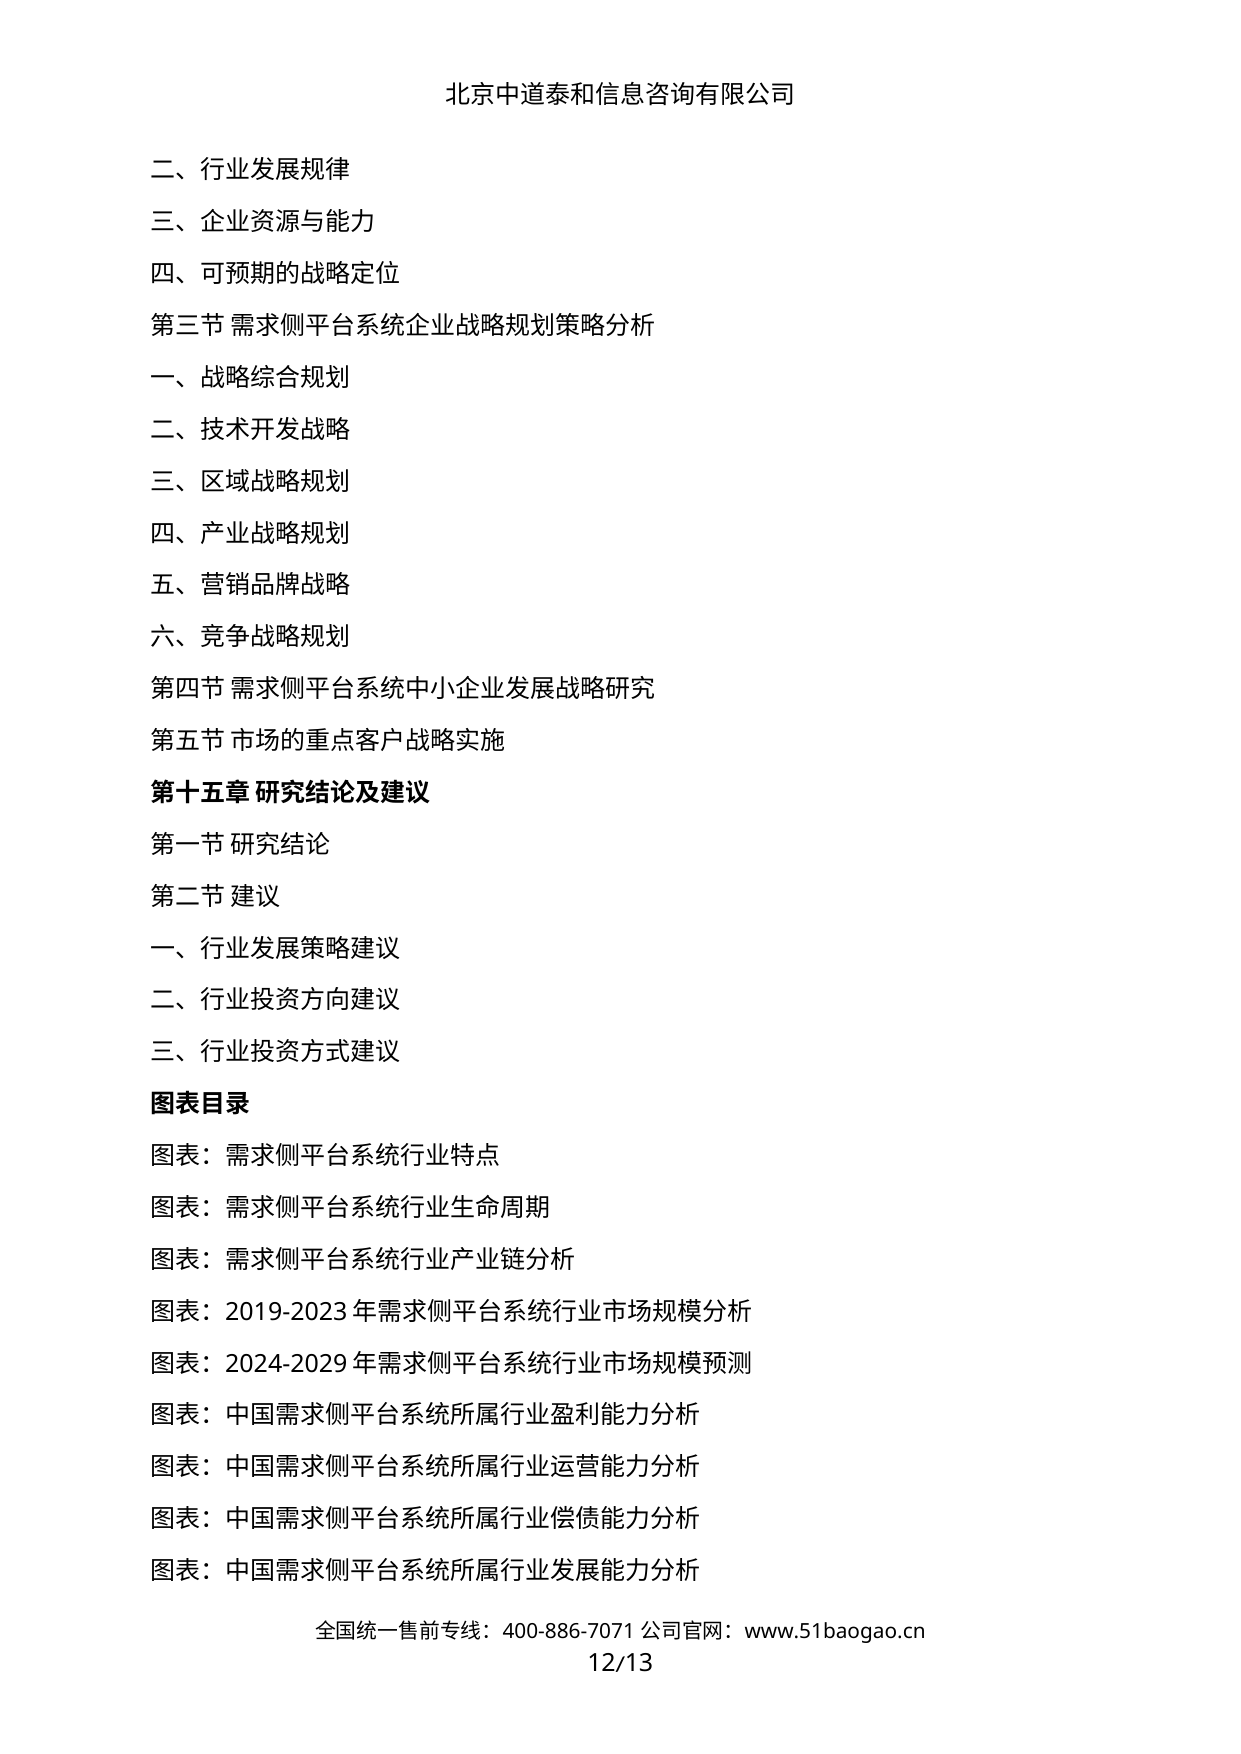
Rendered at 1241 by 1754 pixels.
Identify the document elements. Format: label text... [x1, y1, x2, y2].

text 图表：中国需求侧平台系统所属行业发展能力分析 [150, 1551, 1090, 1587]
text 图表：中国需求侧平台系统所属行业运营能力分析 [150, 1447, 1090, 1483]
text 第四节 需求侧平台系统中小企业发展战略研究 [150, 669, 1090, 705]
text 图表：中国需求侧平台系统所属行业偿债能力分析 [150, 1499, 1090, 1535]
text 图表：需求侧平台系统行业产业链分析 [150, 1239, 1090, 1276]
text 三、区域战略规划 [150, 461, 1090, 497]
text 第一节 研究结论 [150, 824, 1090, 861]
text 二、行业发展规律 [150, 150, 1090, 186]
text 图表：2024-2029年需求侧平台系统行业市场规模预测 [150, 1343, 1090, 1379]
text 二、行业投资方向建议 [150, 980, 1090, 1016]
text 三、企业资源与能力 [150, 202, 1090, 238]
text 第三节 需求侧平台系统企业战略规划策略分析 [150, 306, 1090, 342]
text 四、产业战略规划 [150, 513, 1090, 549]
text 图表：中国需求侧平台系统所属行业盈利能力分析 [150, 1395, 1090, 1431]
text 三、行业投资方式建议 [150, 1032, 1090, 1068]
text 第二节 建议 [150, 876, 1090, 912]
text 五、营销品牌战略 [150, 565, 1090, 601]
text 图表：需求侧平台系统行业特点 [150, 1136, 1090, 1172]
text 一、战略综合规划 [150, 357, 1090, 394]
text 一、行业发展策略建议 [150, 928, 1090, 964]
text 图表目录 [150, 1084, 1090, 1120]
text 二、技术开发战略 [150, 409, 1090, 446]
text 图表：需求侧平台系统行业生命周期 [150, 1187, 1090, 1224]
text 四、可预期的战略定位 [150, 254, 1090, 290]
text 六、竞争战略规划 [150, 617, 1090, 653]
text 第五节 市场的重点客户战略实施 [150, 721, 1090, 757]
text 图表：2019-2023年需求侧平台系统行业市场规模分析 [150, 1291, 1090, 1327]
text 第十五章 研究结论及建议 [150, 772, 1090, 809]
